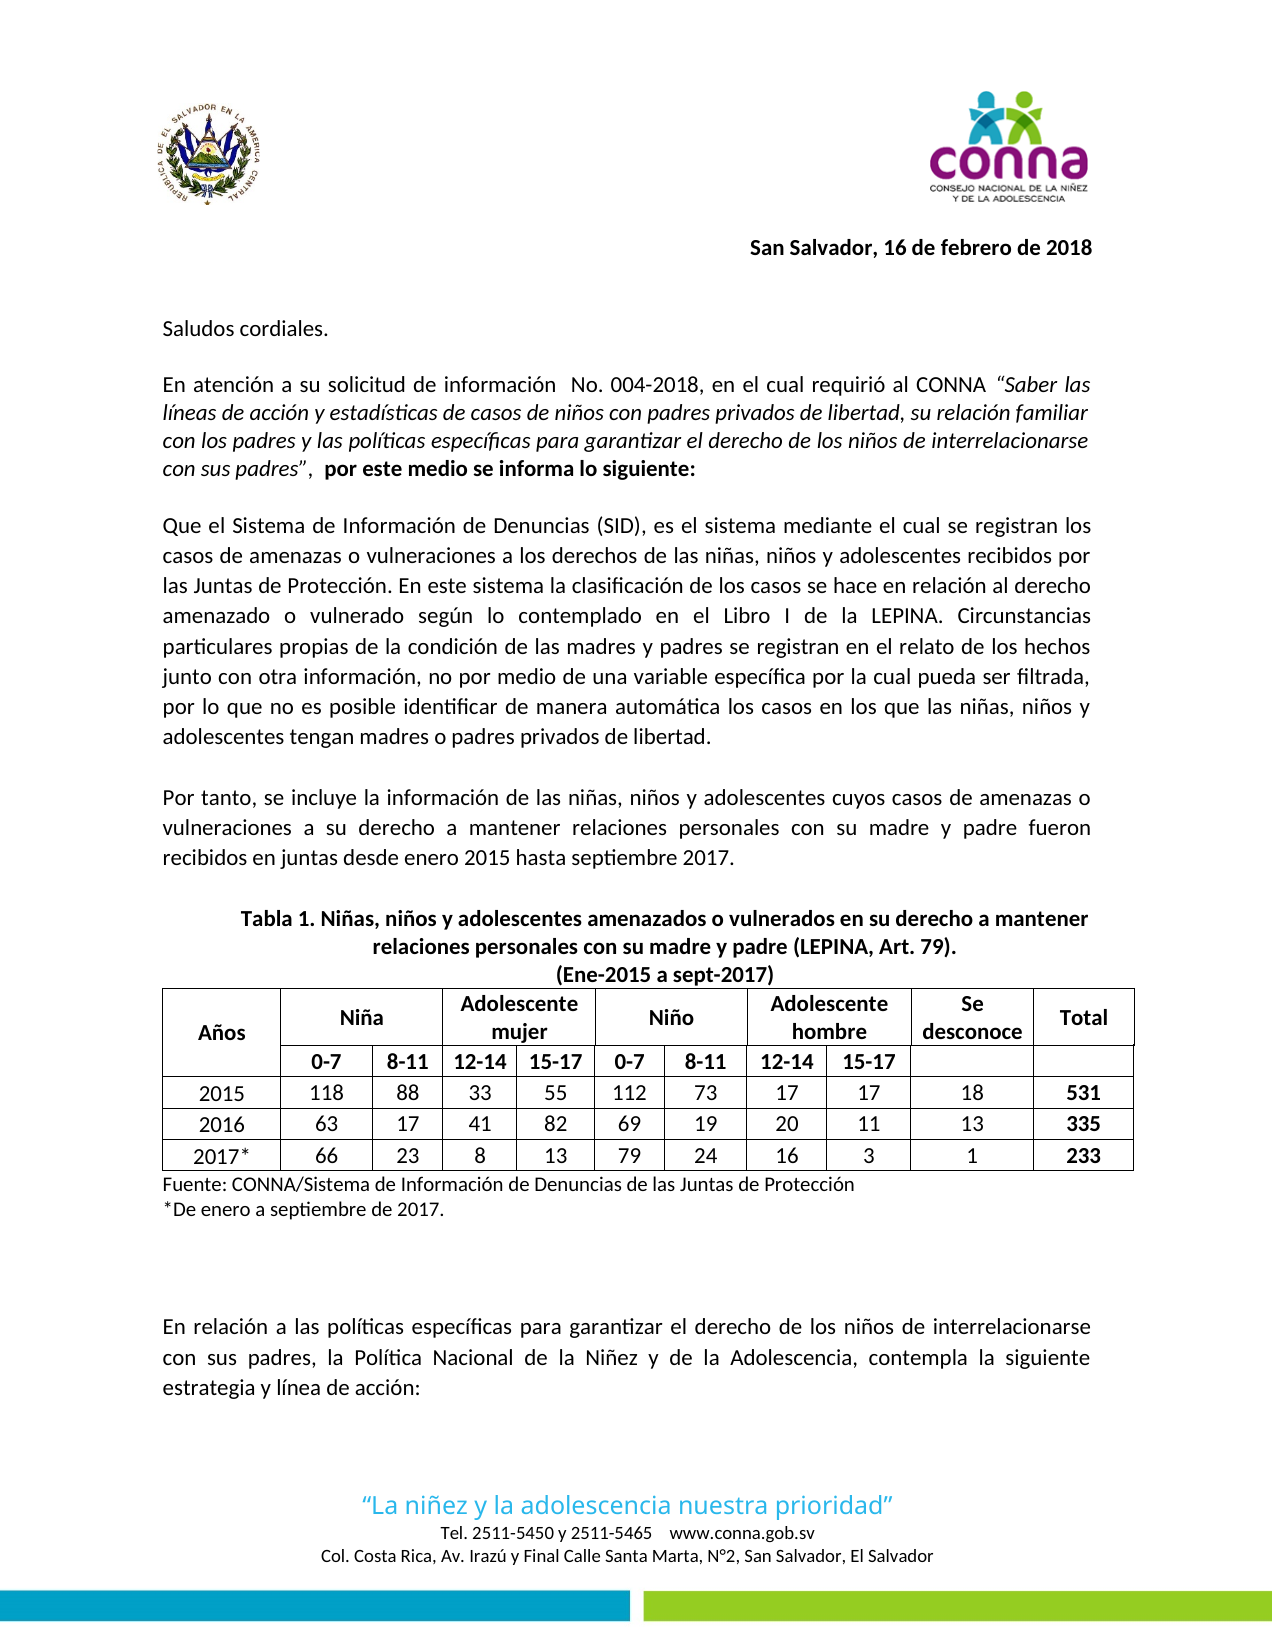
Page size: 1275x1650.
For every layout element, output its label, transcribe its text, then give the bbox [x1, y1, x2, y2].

table_header Total [1034, 989, 1134, 1045]
text San Salvador, 16 de febrero de 2018 [162, 233, 1092, 261]
table_cell 112 [595, 1077, 664, 1107]
table_cell 15-17 [827, 1046, 910, 1076]
table_header Años [163, 989, 280, 1076]
table_cell 23 [373, 1140, 442, 1170]
text En relación a las políticas específicas para garantizar el derecho de los niños de interrelacionarse con sus padres, la Política Nacional de la Niñez y de la Adolescencia, contempla la siguiente estrategia y línea de acción: [162, 1312, 1092, 1401]
table_cell 0-7 [281, 1046, 372, 1076]
table_cell 11 [827, 1109, 910, 1139]
table_cell 13 [911, 1109, 1033, 1139]
table_header Se desconoce [912, 989, 1033, 1045]
text Tabla 1. Niñas, niños y adolescentes amenazados o vulnerados en su derecho a mantener relaciones personales con su madre y padre (LEPINA, Art. 79). [237, 904, 1092, 960]
text Saludos cordiales. [162, 314, 1092, 342]
table_cell 88 [373, 1077, 442, 1107]
picture [926, 90, 1090, 204]
table_header Niño [596, 989, 747, 1045]
table_cell 2016 [163, 1109, 280, 1139]
table_cell 17 [827, 1077, 910, 1107]
table_cell 335 [1034, 1109, 1133, 1139]
table_cell 12-14 [443, 1046, 516, 1076]
table_cell 20 [747, 1109, 826, 1139]
text En atención a su solicitud de información No. 004-2018, en el cual requirió al CONNA “Saber las líneas de acción y estadísticas de casos de niños con padres privados de libertad, su relación familiar con los padres y las políticas específicas para garantizar el derecho de los niños de interrelacionarse con sus padres”, por este medio se informa lo siguiente: [162, 370, 1092, 482]
table_cell 73 [665, 1077, 746, 1107]
picture [0, 1577, 1272, 1644]
table_cell 531 [1034, 1077, 1133, 1107]
table_header Adolescente hombre [748, 989, 911, 1045]
table_cell 15-17 [517, 1046, 594, 1076]
table_cell 8-11 [373, 1046, 442, 1076]
table_cell 17 [747, 1077, 826, 1107]
table_cell 17 [373, 1109, 442, 1139]
table_cell 41 [443, 1109, 516, 1139]
table_cell 24 [665, 1140, 746, 1170]
table_cell 19 [665, 1109, 746, 1139]
text *De enero a septiembre de 2017. [162, 1196, 1092, 1222]
table_cell 8 [443, 1140, 516, 1170]
table_cell 1 [911, 1140, 1033, 1170]
table_cell 55 [517, 1077, 594, 1107]
table_cell 18 [911, 1077, 1033, 1107]
table_cell [1034, 1046, 1133, 1076]
text (Ene-2015 a sept-2017) [237, 960, 1092, 988]
table_cell 0-7 [595, 1046, 664, 1076]
table_cell 2017* [163, 1140, 280, 1170]
text Que el Sistema de Información de Denuncias (SID), es el sistema mediante el cual se registran los casos de amenazas o vulneraciones a los derechos de las niñas, niños y adolescentes recibidos por las Juntas de Protección. En este sistema la clasificación de los casos se hace en relación al derecho amenazado o vulnerado según lo contemplado en el Libro I de la LEPINA. Circunstancias particulares propias de la condición de las madres y padres se registran en el relato de los hechos junto con otra información, no por medio de una variable específica por la cual pueda ser filtrada, por lo que no es posible identificar de manera automática los casos en los que las niñas, niños y adolescentes tengan madres o padres privados de libertad. [162, 511, 1092, 751]
table_cell 118 [281, 1077, 372, 1107]
text Por tanto, se incluye la información de las niñas, niños y adolescentes cuyos casos de amenazas o vulneraciones a su derecho a mantener relaciones personales con su madre y padre fueron recibidos en juntas desde enero 2015 hasta septiembre 2017. [162, 783, 1092, 871]
table_header Adolescente mujer [443, 989, 595, 1045]
table_cell 79 [595, 1140, 664, 1170]
table_cell 69 [595, 1109, 664, 1139]
table_cell 16 [747, 1140, 826, 1170]
table_header Niña [281, 989, 442, 1045]
picture [156, 103, 259, 204]
table_cell 12-14 [747, 1046, 826, 1076]
table_cell 2015 [163, 1077, 280, 1107]
table_cell 33 [443, 1077, 516, 1107]
text Fuente: CONNA/Sistema de Información de Denuncias de las Juntas de Protección [162, 1171, 1092, 1196]
table_cell 233 [1034, 1140, 1133, 1170]
table_cell 3 [827, 1140, 910, 1170]
table_cell 8-11 [665, 1046, 746, 1076]
table_cell 63 [281, 1109, 372, 1139]
table_cell 66 [281, 1140, 372, 1170]
table_cell [911, 1046, 1033, 1076]
table_cell 13 [517, 1140, 594, 1170]
table_cell 82 [517, 1109, 594, 1139]
